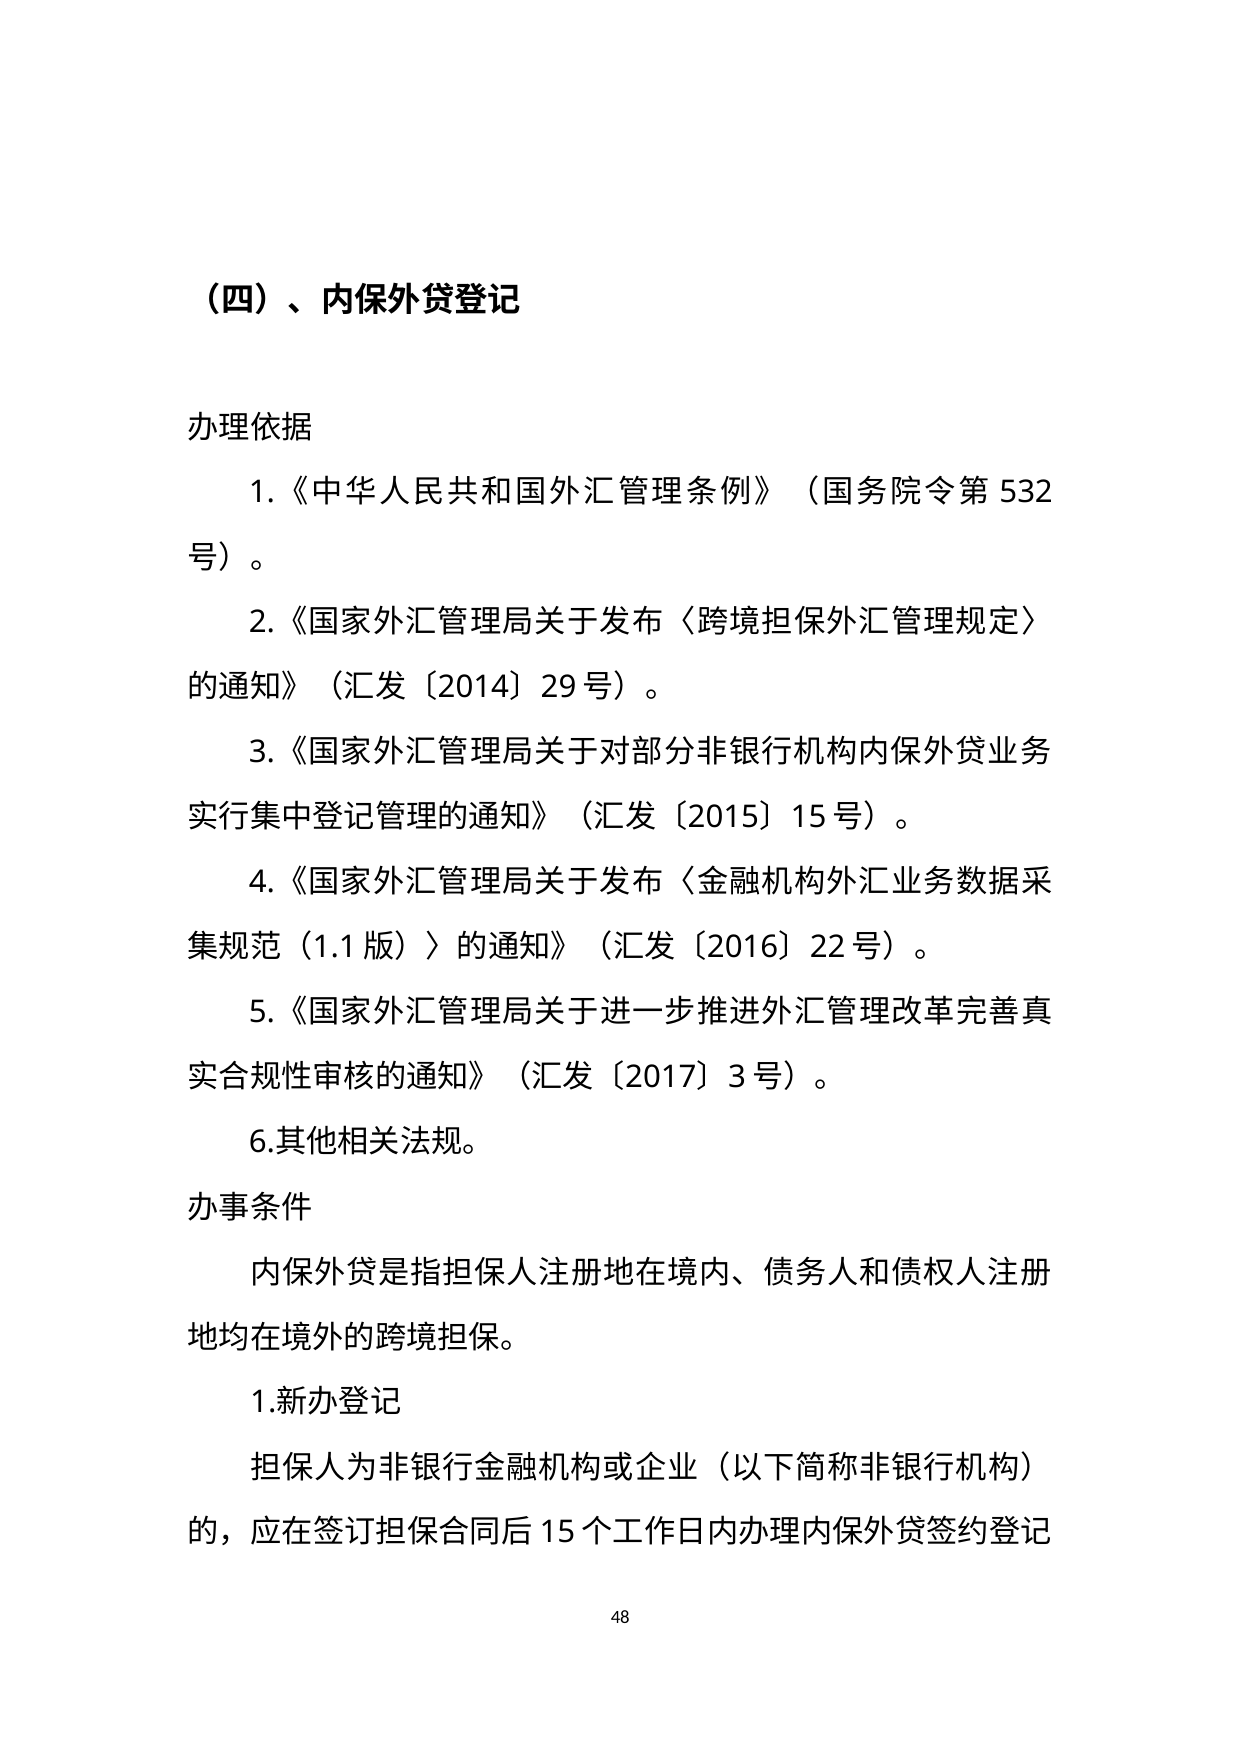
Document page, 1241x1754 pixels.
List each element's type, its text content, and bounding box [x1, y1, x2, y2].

text 2.《国家外汇管理局关于发布〈跨境担保外汇管理规定〉的通知》（汇发〔2014〕29号）。 [187, 587, 1053, 717]
text 1.《中华人民共和国外汇管理条例》（国务院令第532号）。 [187, 457, 1053, 587]
text 内保外贷是指担保人注册地在境内、债务人和债权人注册地均在境外的跨境担保。 [187, 1237, 1053, 1367]
text 办理依据 [187, 392, 1053, 457]
text 6.其他相关法规。 [187, 1107, 1053, 1172]
subtitle （四）、内保外贷登记 [187, 265, 1053, 330]
text 办事条件 [187, 1172, 1053, 1237]
text 3.《国家外汇管理局关于对部分非银行机构内保外贷业务实行集中登记管理的通知》（汇发〔2015〕15号）。 [187, 717, 1053, 847]
text 1.新办登记 [187, 1367, 1053, 1432]
text 5.《国家外汇管理局关于进一步推进外汇管理改革完善真实合规性审核的通知》（汇发〔2017〕3号）。 [187, 977, 1053, 1107]
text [187, 1432, 1053, 1562]
text 4.《国家外汇管理局关于发布〈金融机构外汇业务数据采集规范（1.1版）〉的通知》（汇发〔2016〕22号）。 [187, 847, 1053, 977]
